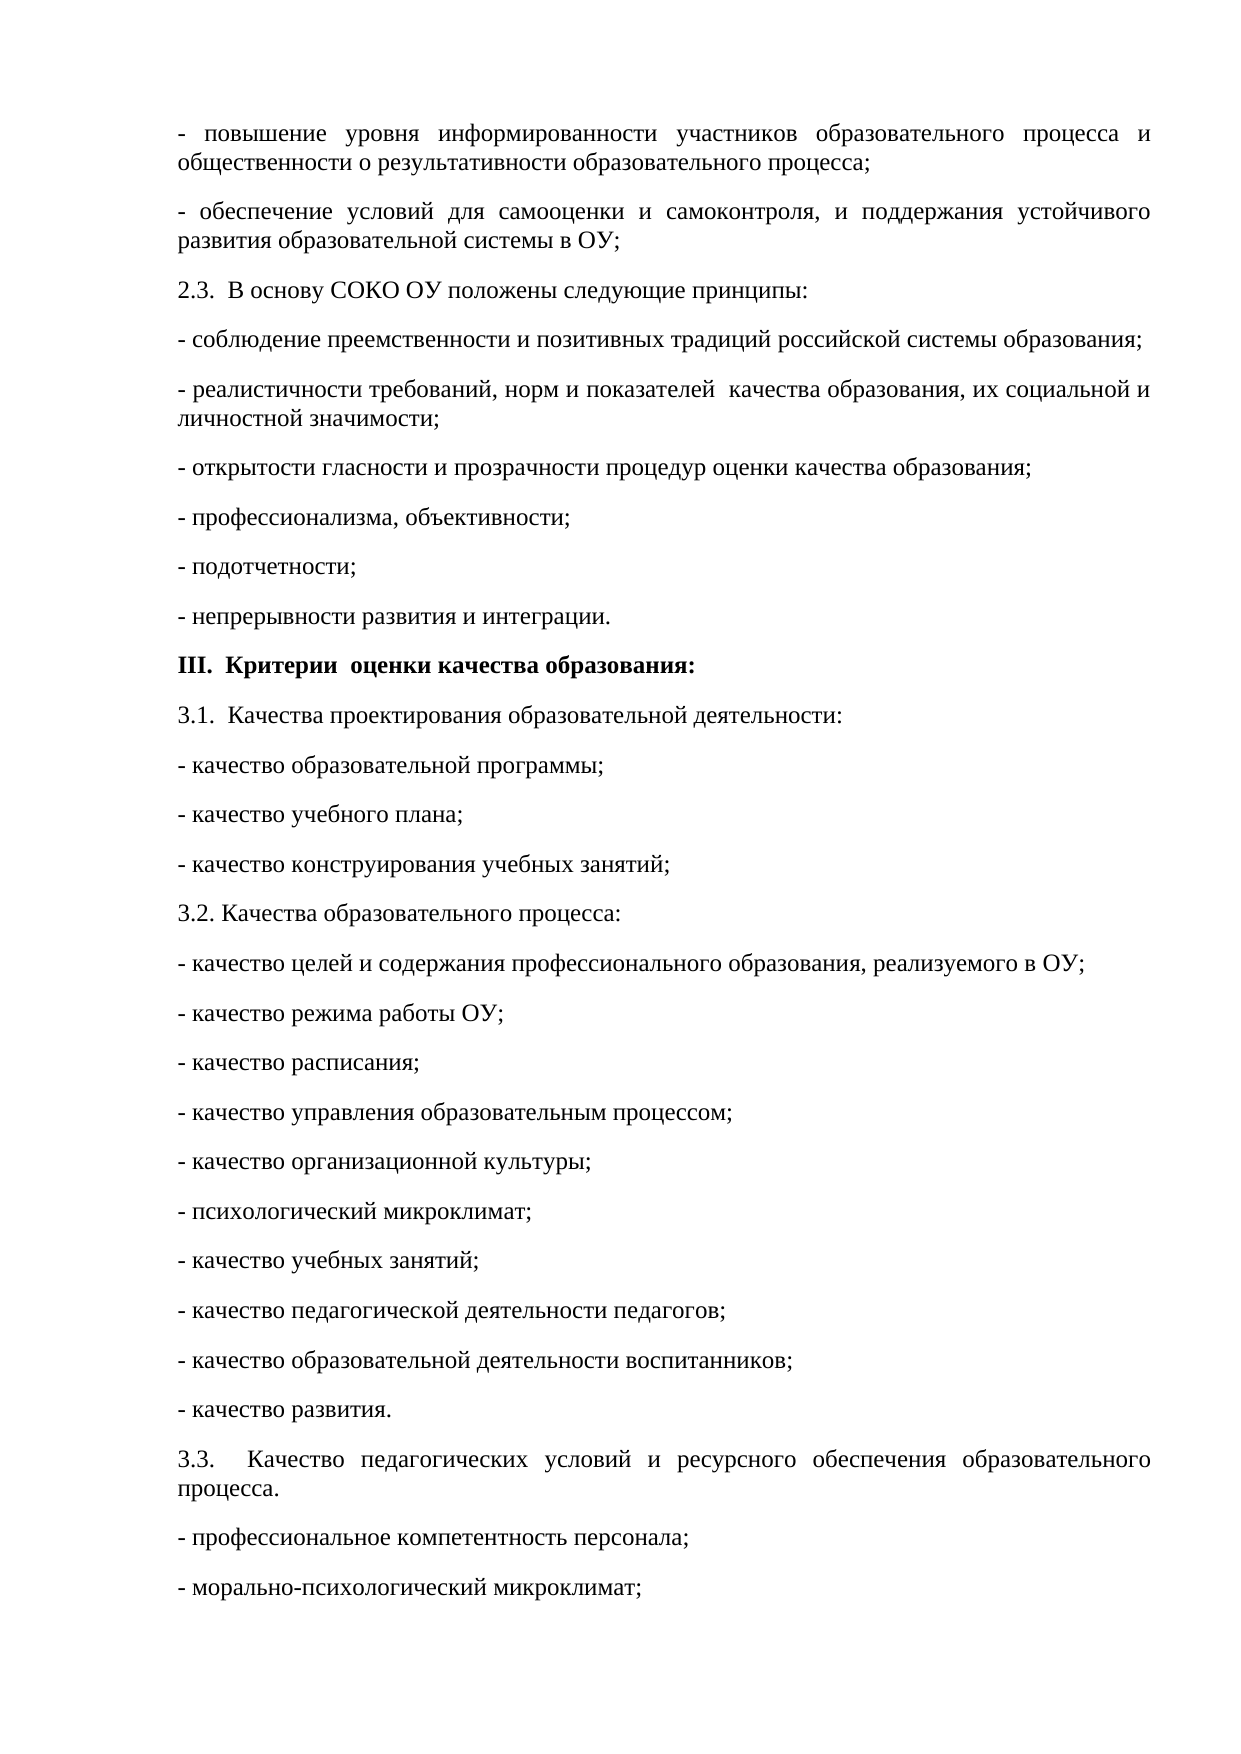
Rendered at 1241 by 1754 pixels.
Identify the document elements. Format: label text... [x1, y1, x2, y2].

text - повышение уровня информированности участников образовательного процесса и общественности о результативности образовательного процесса; [177, 118, 1152, 176]
text - качество организационной культуры; [177, 1146, 1152, 1175]
text 2.3. В основу СОКО ОУ положены следующие принципы: [177, 275, 1152, 303]
text - соблюдение преемственности и позитивных традиций российской системы образования; [177, 324, 1152, 353]
text - открытости гласности и прозрачности процедур оценки качества образования; [177, 452, 1152, 481]
text - психологический микроклимат; [177, 1196, 1152, 1225]
text - качество учебных занятий; [177, 1246, 1152, 1274]
text - обеспечение условий для самооценки и самоконтроля, и поддержания устойчивого развития образовательной системы в ОУ; [177, 196, 1152, 254]
text - непрерывности развития и интеграции. [177, 601, 1152, 630]
text III. Критерии оценки качества образования: [177, 651, 1152, 679]
text - морально-психологический микроклимат; [177, 1572, 1152, 1601]
text - качество конструирования учебных занятий; [177, 849, 1152, 878]
text - качество образовательной программы; [177, 750, 1152, 778]
text - профессиональное компетентность персонала; [177, 1522, 1152, 1551]
text - реалистичности требований, норм и показателей качества образования, их социальной и личностной значимости; [177, 374, 1152, 431]
text 3.3. Качество педагогических условий и ресурсного обеспечения образовательного процесса. [177, 1444, 1152, 1501]
text - качество расписания; [177, 1047, 1152, 1076]
text - качество управления образовательным процессом; [177, 1097, 1152, 1126]
text - профессионализма, объективности; [177, 502, 1152, 531]
text - качество развития. [177, 1394, 1152, 1423]
text - качество образовательной деятельности воспитанников; [177, 1345, 1152, 1373]
text - качество учебного плана; [177, 799, 1152, 828]
text - качество целей и содержания профессионального образования, реализуемого в ОУ; [177, 948, 1152, 977]
text - качество педагогической деятельности педагогов; [177, 1295, 1152, 1324]
text - подотчетности; [177, 551, 1152, 580]
text 3.1. Качества проектирования образовательной деятельности: [177, 700, 1152, 729]
text 3.2. Качества образовательного процесса: [177, 898, 1152, 927]
text - качество режима работы ОУ; [177, 998, 1152, 1026]
